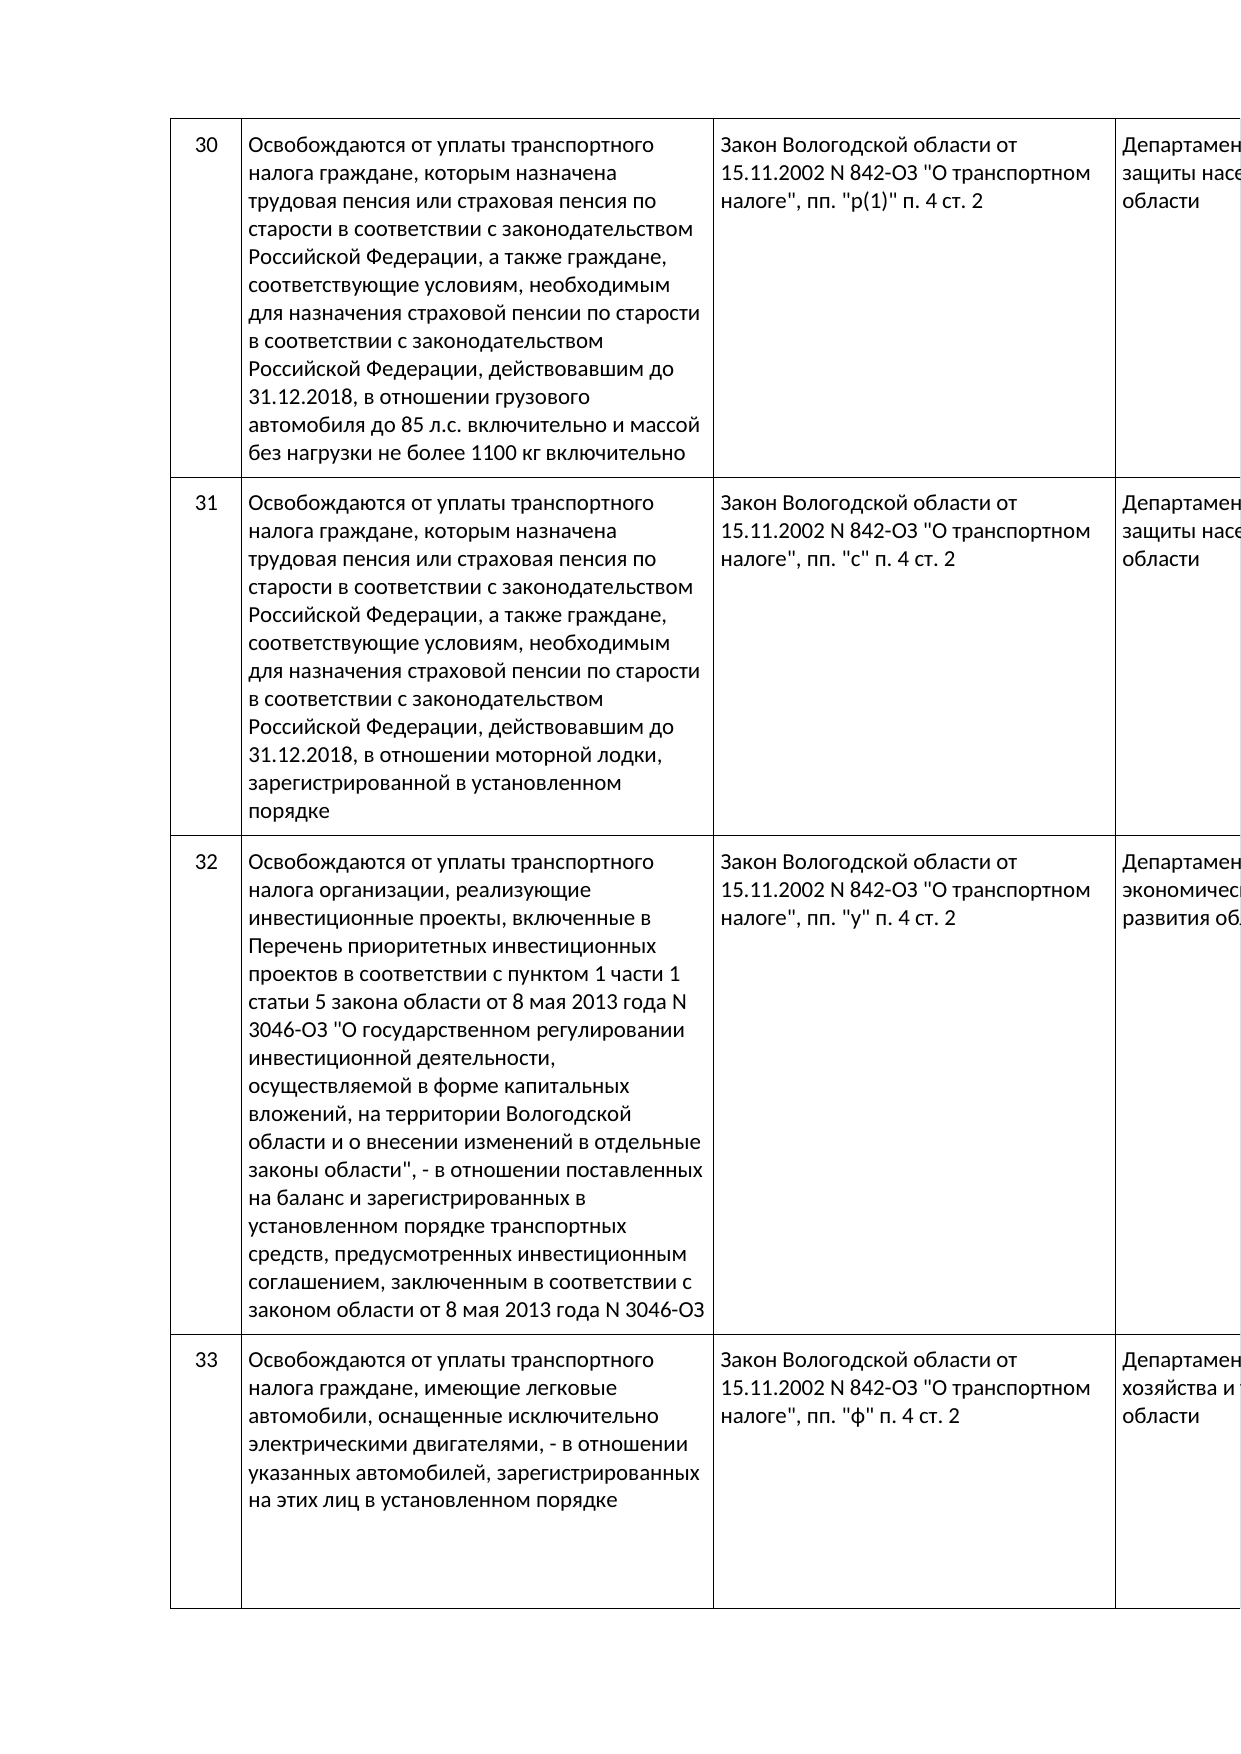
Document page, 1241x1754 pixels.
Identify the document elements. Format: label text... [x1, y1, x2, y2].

table_cell 30 [171, 119, 241, 477]
table_cell 32 [171, 836, 241, 1334]
table_cell Закон Вологодской области от 15.11.2002 N 842-ОЗ "О транспортном налоге", пп. "у" п. 4 ст. 2 [714, 836, 1115, 1334]
table_cell Департамент социальной защиты населения области [1116, 478, 1240, 835]
table_cell 31 [171, 478, 241, 835]
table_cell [1116, 119, 1240, 477]
table_cell Освобождаются от уплаты транспортного налога граждане, имеющие легковые автомобили, оснащенные исключительно электрическими двигателями, - в отношении указанных автомобилей, зарегистрированных на этих лиц в установленном порядке [242, 1335, 713, 1608]
table_cell Освобождаются от уплаты транспортного налога граждане, которым назначена трудовая пенсия или страховая пенсия по старости в соответствии с законодательством Российской Федерации, а также граждане, соответствующие условиям, необходимым для назначения страховой пенсии по старости в соответствии с законодательством Российской Федерации, действовавшим до 31.12.2018, в отношении моторной лодки, зарегистрированной в установленном порядке [242, 478, 713, 835]
table_cell Департамент дорожного хозяйства и транспорта области [1116, 1335, 1240, 1608]
table_cell Освобождаются от уплаты транспортного налога организации, реализующие инвестиционные проекты, включенные в Перечень приоритетных инвестиционных проектов в соответствии с пунктом 1 части 1 статьи 5 закона области от 8 мая 2013 года N 3046-ОЗ "О государственном регулировании инвестиционной деятельности, осуществляемой в форме капитальных вложений, на территории Вологодской области и о внесении изменений в отдельные законы области", - в отношении поставленных на баланс и зарегистрированных в установленном порядке транспортных средств, предусмотренных инвестиционным соглашением, заключенным в соответствии с законом области от 8 мая 2013 года N 3046-ОЗ [242, 836, 713, 1334]
table_cell Закон Вологодской области от 15.11.2002 N 842-ОЗ "О транспортном налоге", пп. "р(1)" п. 4 ст. 2 [714, 119, 1115, 477]
table_cell Департамент экономического развития области [1116, 836, 1240, 1334]
table_cell Освобождаются от уплаты транспортного налога граждане, которым назначена трудовая пенсия или страховая пенсия по старости в соответствии с законодательством Российской Федерации, а также граждане, соответствующие условиям, необходимым для назначения страховой пенсии по старости в соответствии с законодательством Российской Федерации, действовавшим до 31.12.2018, в отношении грузового автомобиля до 85 л.с. включительно и массой без нагрузки не более 1100 кг включительно [242, 119, 713, 477]
table_cell 33 [171, 1335, 241, 1608]
table_cell Закон Вологодской области от 15.11.2002 N 842-ОЗ "О транспортном налоге", пп. "ф" п. 4 ст. 2 [714, 1335, 1115, 1608]
table_cell Закон Вологодской области от 15.11.2002 N 842-ОЗ "О транспортном налоге", пп. "с" п. 4 ст. 2 [714, 478, 1115, 835]
